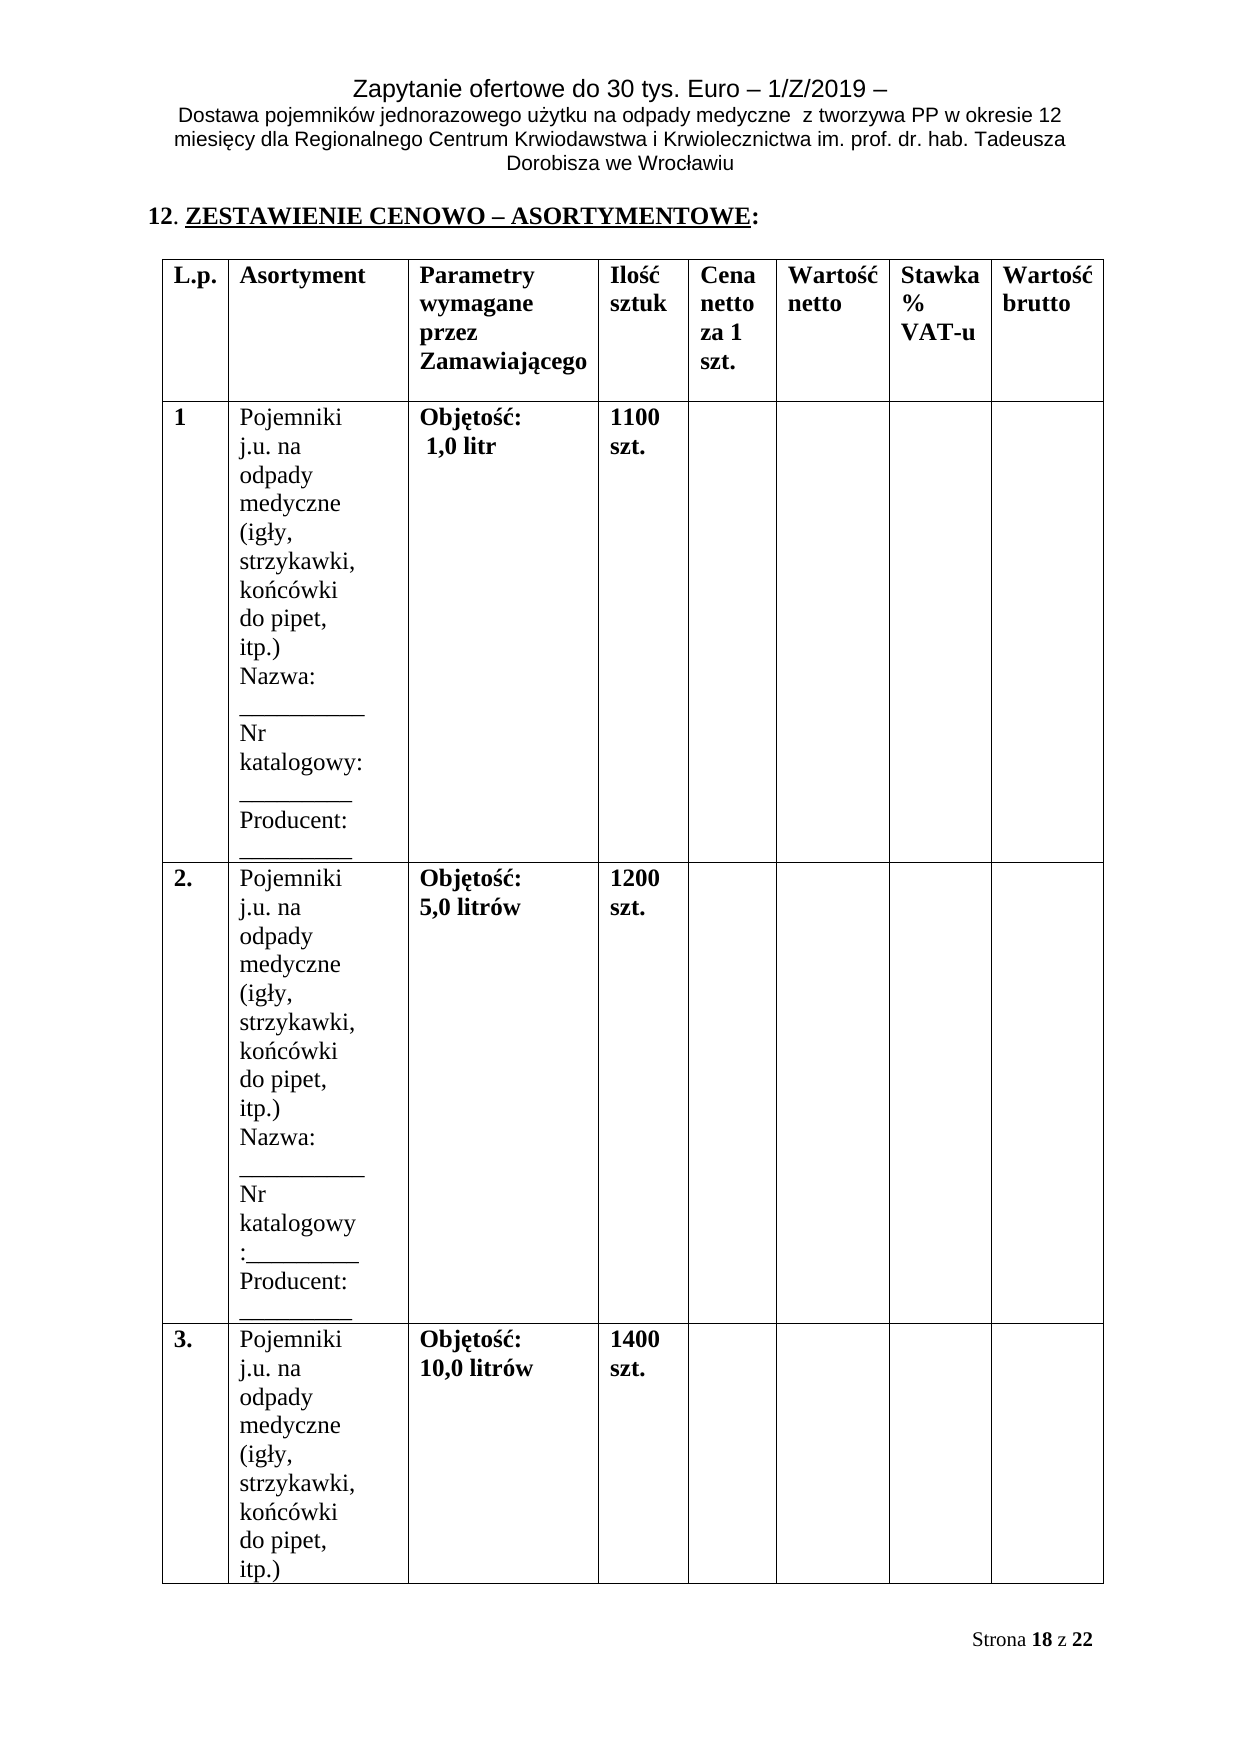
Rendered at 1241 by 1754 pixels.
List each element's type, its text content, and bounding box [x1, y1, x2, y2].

table_cell [992, 863, 1103, 1323]
table_header Ilość sztuk [599, 260, 688, 401]
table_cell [409, 1324, 598, 1583]
table_cell 1 [163, 402, 228, 862]
table_header Cena netto za 1 szt. [689, 260, 776, 401]
table_header L.p. [163, 260, 228, 401]
table_cell [689, 1324, 776, 1583]
table_header Stawka % VAT-u [890, 260, 991, 401]
table_cell Objętość: 5,0 litrów [409, 863, 598, 1323]
table_cell [890, 1324, 991, 1583]
table_cell 1400 szt. [599, 1324, 688, 1583]
table_header Parametry wymagane przez Zamawiającego [409, 260, 598, 401]
table_cell 1200 szt. [599, 863, 688, 1323]
table_header Wartość brutto [992, 260, 1103, 401]
table_cell 2. [163, 863, 228, 1323]
table_cell [777, 1324, 889, 1583]
table_cell [689, 863, 776, 1323]
table_cell [890, 863, 991, 1323]
table_header Wartość netto [777, 260, 889, 401]
table_cell [777, 863, 889, 1323]
text 12. ZESTAWIENIE CENOWO – ASORTYMENTOWE: [148, 201, 1093, 230]
table_cell 1100 szt. [599, 402, 688, 862]
table_cell [777, 402, 889, 862]
table_cell [992, 402, 1103, 862]
table_cell Pojemniki j.u. na odpady medyczne (igły, strzykawki, końcówki do pipet, itp.) Nazwa: __________ Nr katalogowy: _________ Producent: _________ [229, 402, 408, 862]
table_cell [229, 1324, 408, 1583]
table_cell [890, 402, 991, 862]
table_cell [689, 402, 776, 862]
table_cell Objętość: 1,0 litr [409, 402, 598, 862]
table_cell [992, 1324, 1103, 1583]
table_cell 3. [163, 1324, 228, 1583]
table_header Asortyment [229, 260, 408, 401]
table_cell Pojemniki j.u. na odpady medyczne (igły, strzykawki, końcówki do pipet, itp.) Nazwa: __________ Nr katalogowy :_________ Producent: _________ [229, 863, 408, 1323]
